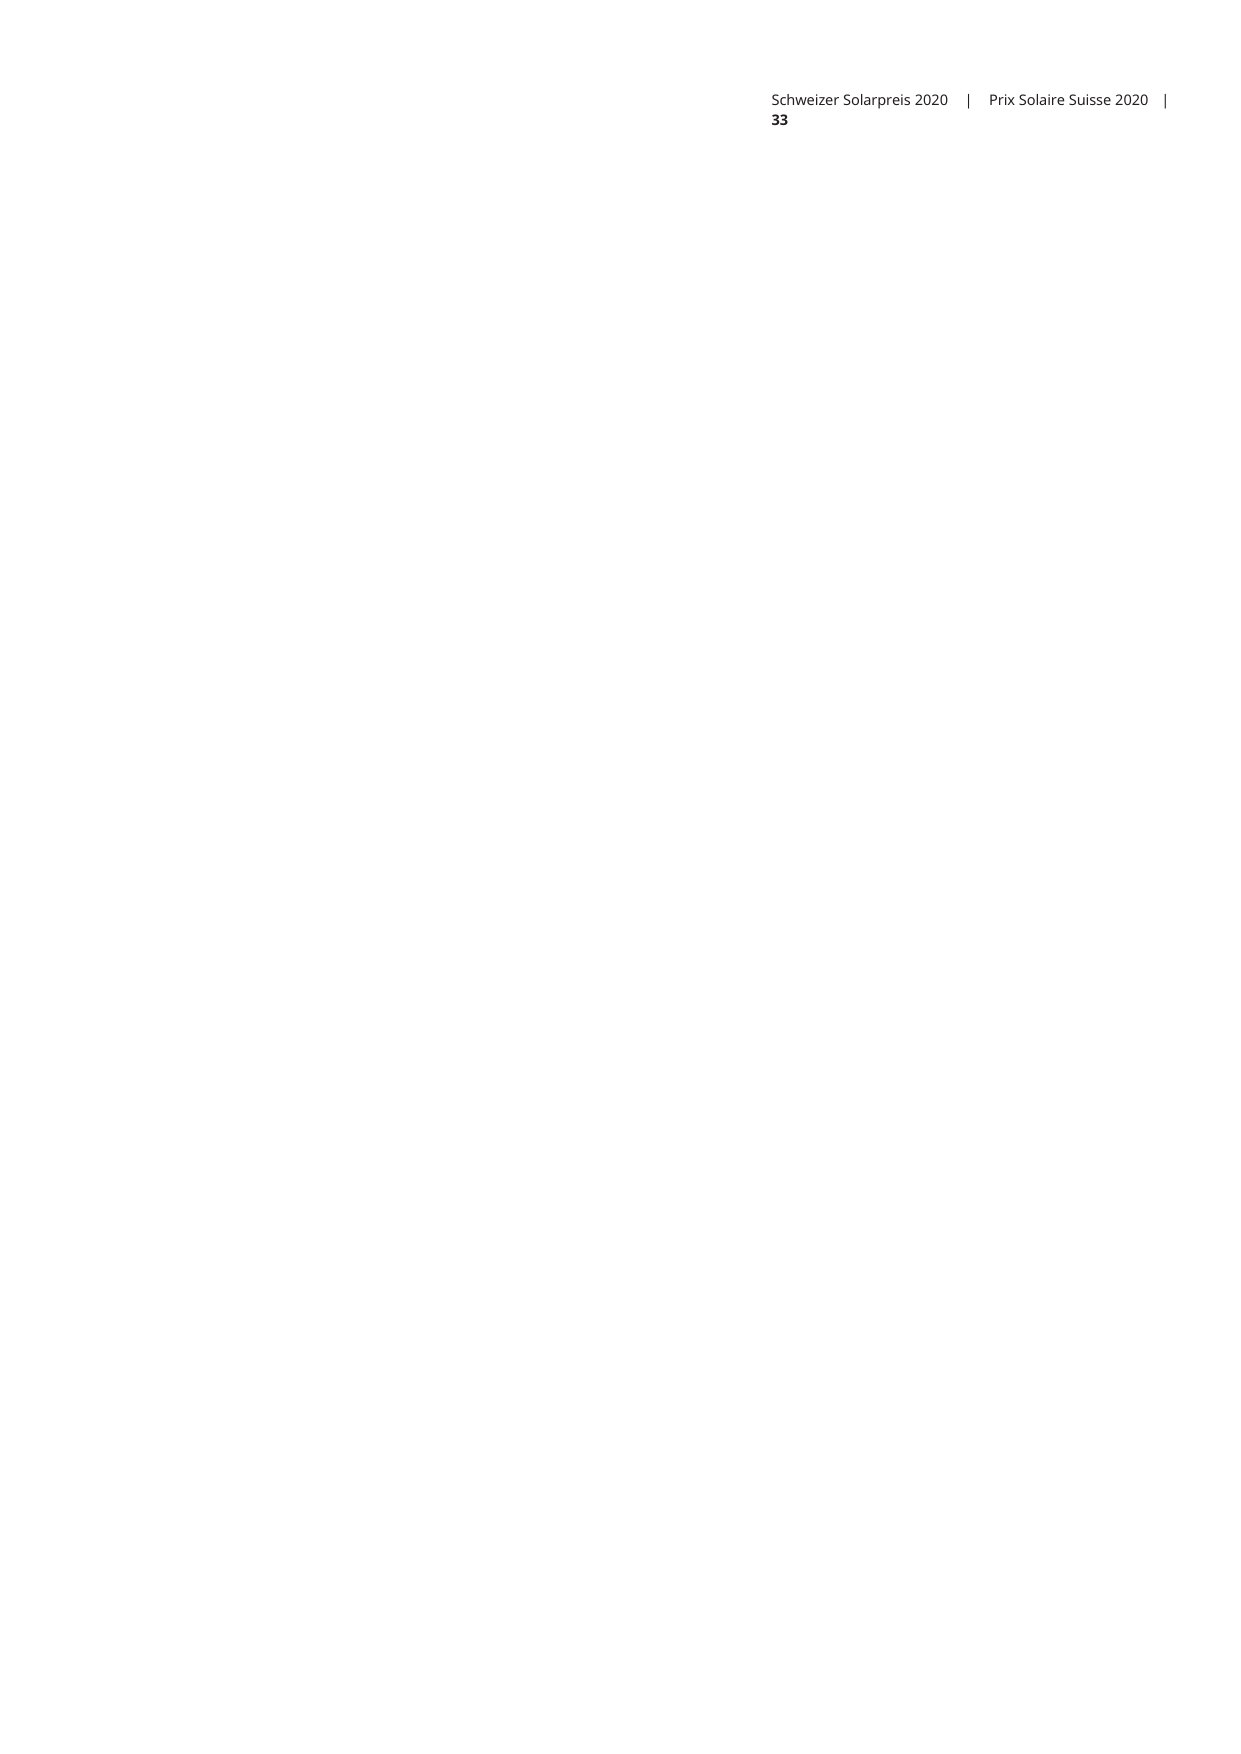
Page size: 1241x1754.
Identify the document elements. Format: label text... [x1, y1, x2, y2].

text Schweizer Solarpreis 2020 | Prix Solaire Suisse 2020 | 33 [771, 89, 1192, 129]
